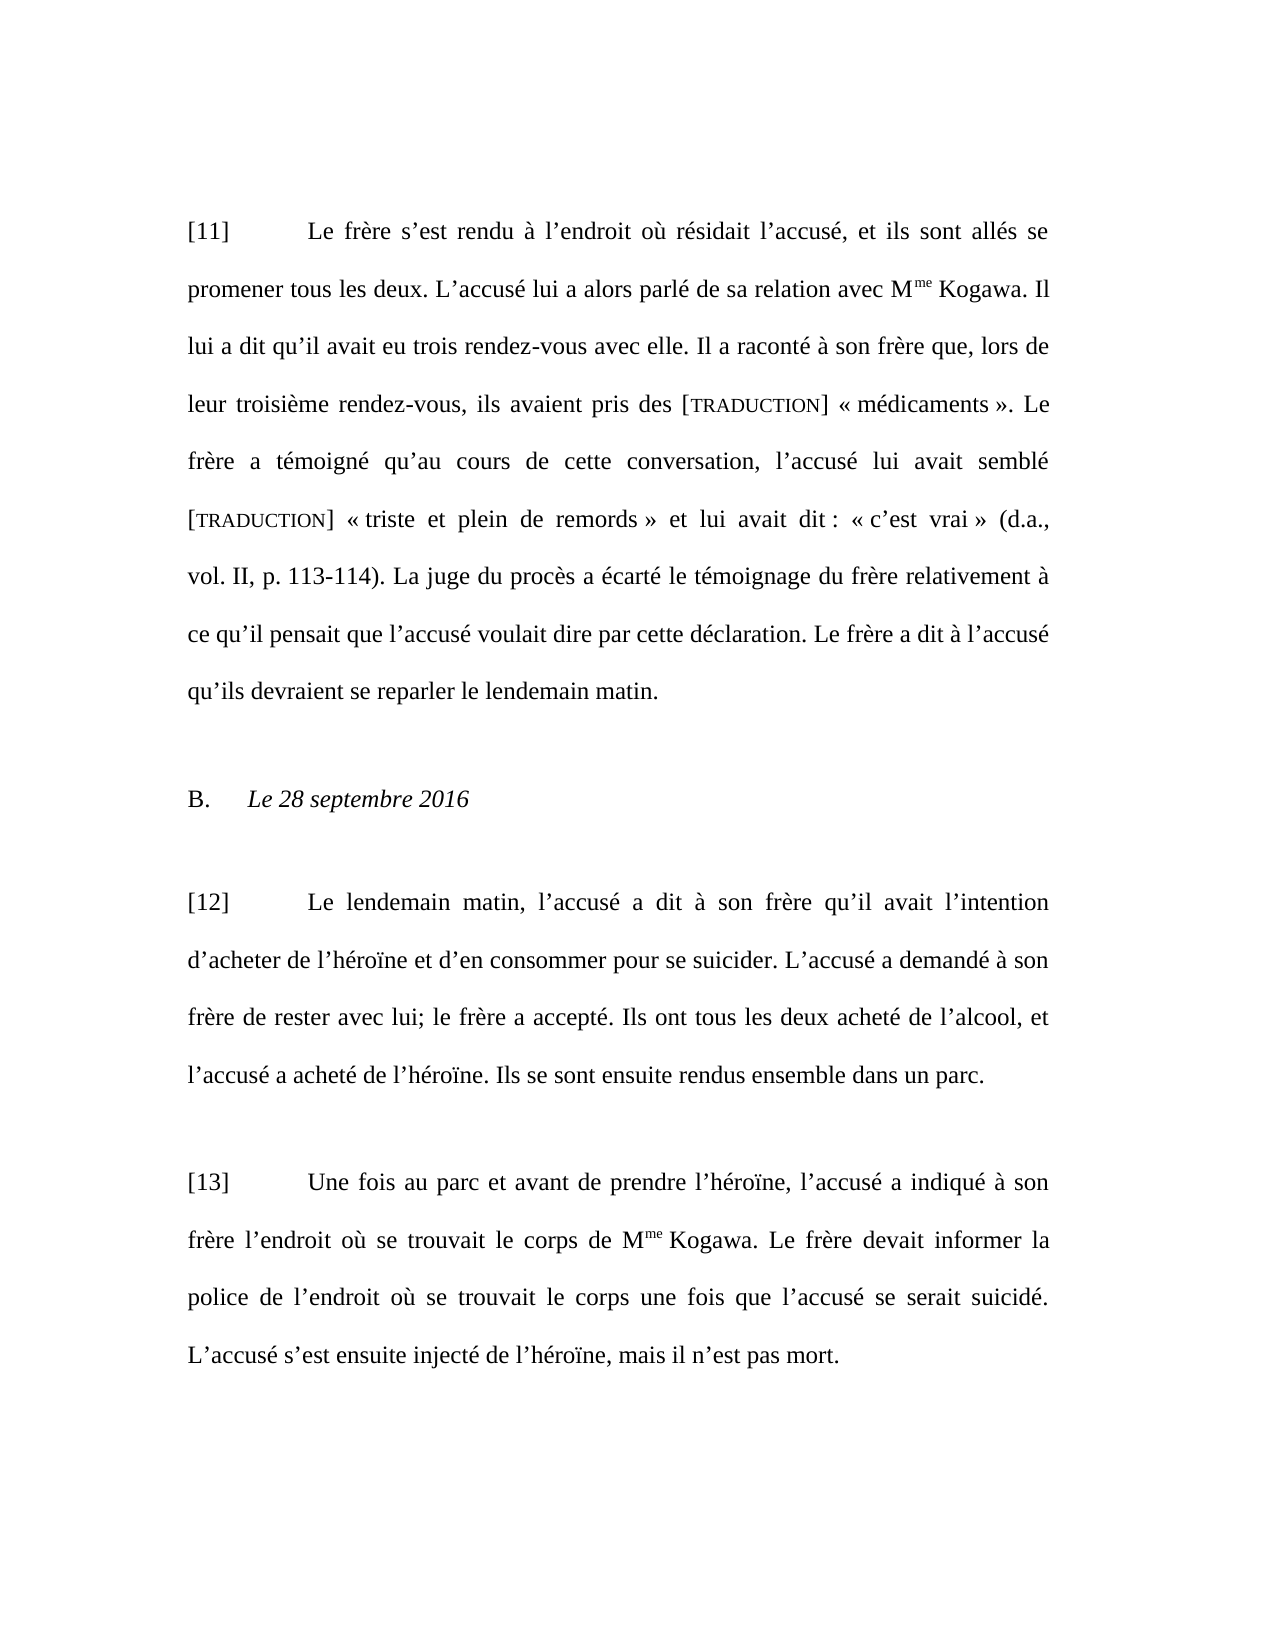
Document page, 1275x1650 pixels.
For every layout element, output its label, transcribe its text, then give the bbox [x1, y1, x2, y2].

text Le frère s’est rendu à l’endroit où résidait l’accusé, et ils sont allés se promener tous les deux. L’accusé lui a alors parlé de sa relation avec Mme Kogawa. Il lui a dit qu’il avait eu trois rendez-vous avec elle. Il a raconté à son frère que, lors de leur troisième rendez-vous, ils avaient pris des [traduction] « médicaments ». Le frère a témoigné qu’au cours de cette conversation, l’accusé lui avait semblé [traduction] « triste et plein de remords » et lui avait dit : « c’est vrai » (d.a., vol. II, p. 113-114). La juge du procès a écarté le témoignage du frère relativement à ce qu’il pensait que l’accusé voulait dire par cette déclaration. Le frère a dit à l’accusé qu’ils devraient se reparler le lendemain matin. [187, 216, 1050, 705]
title Le 28 septembre 2016 [187, 784, 1050, 812]
text Une fois au parc et avant de prendre l’héroïne, l’accusé a indiqué à son frère l’endroit où se trouvait le corps de Mme Kogawa. Le frère devait informer la police de l’endroit où se trouvait le corps une fois que l’accusé se serait suicidé. L’accusé s’est ensuite injecté de l’héroïne, mais il n’est pas mort. [187, 1167, 1050, 1369]
text Le lendemain matin, l’accusé a dit à son frère qu’il avait l’intention d’acheter de l’héroïne et d’en consommer pour se suicider. L’accusé a demandé à son frère de rester avec lui; le frère a accepté. Ils ont tous les deux acheté de l’alcool, et l’accusé a acheté de l’héroïne. Ils se sont ensuite rendus ensemble dans un parc. [187, 887, 1050, 1089]
